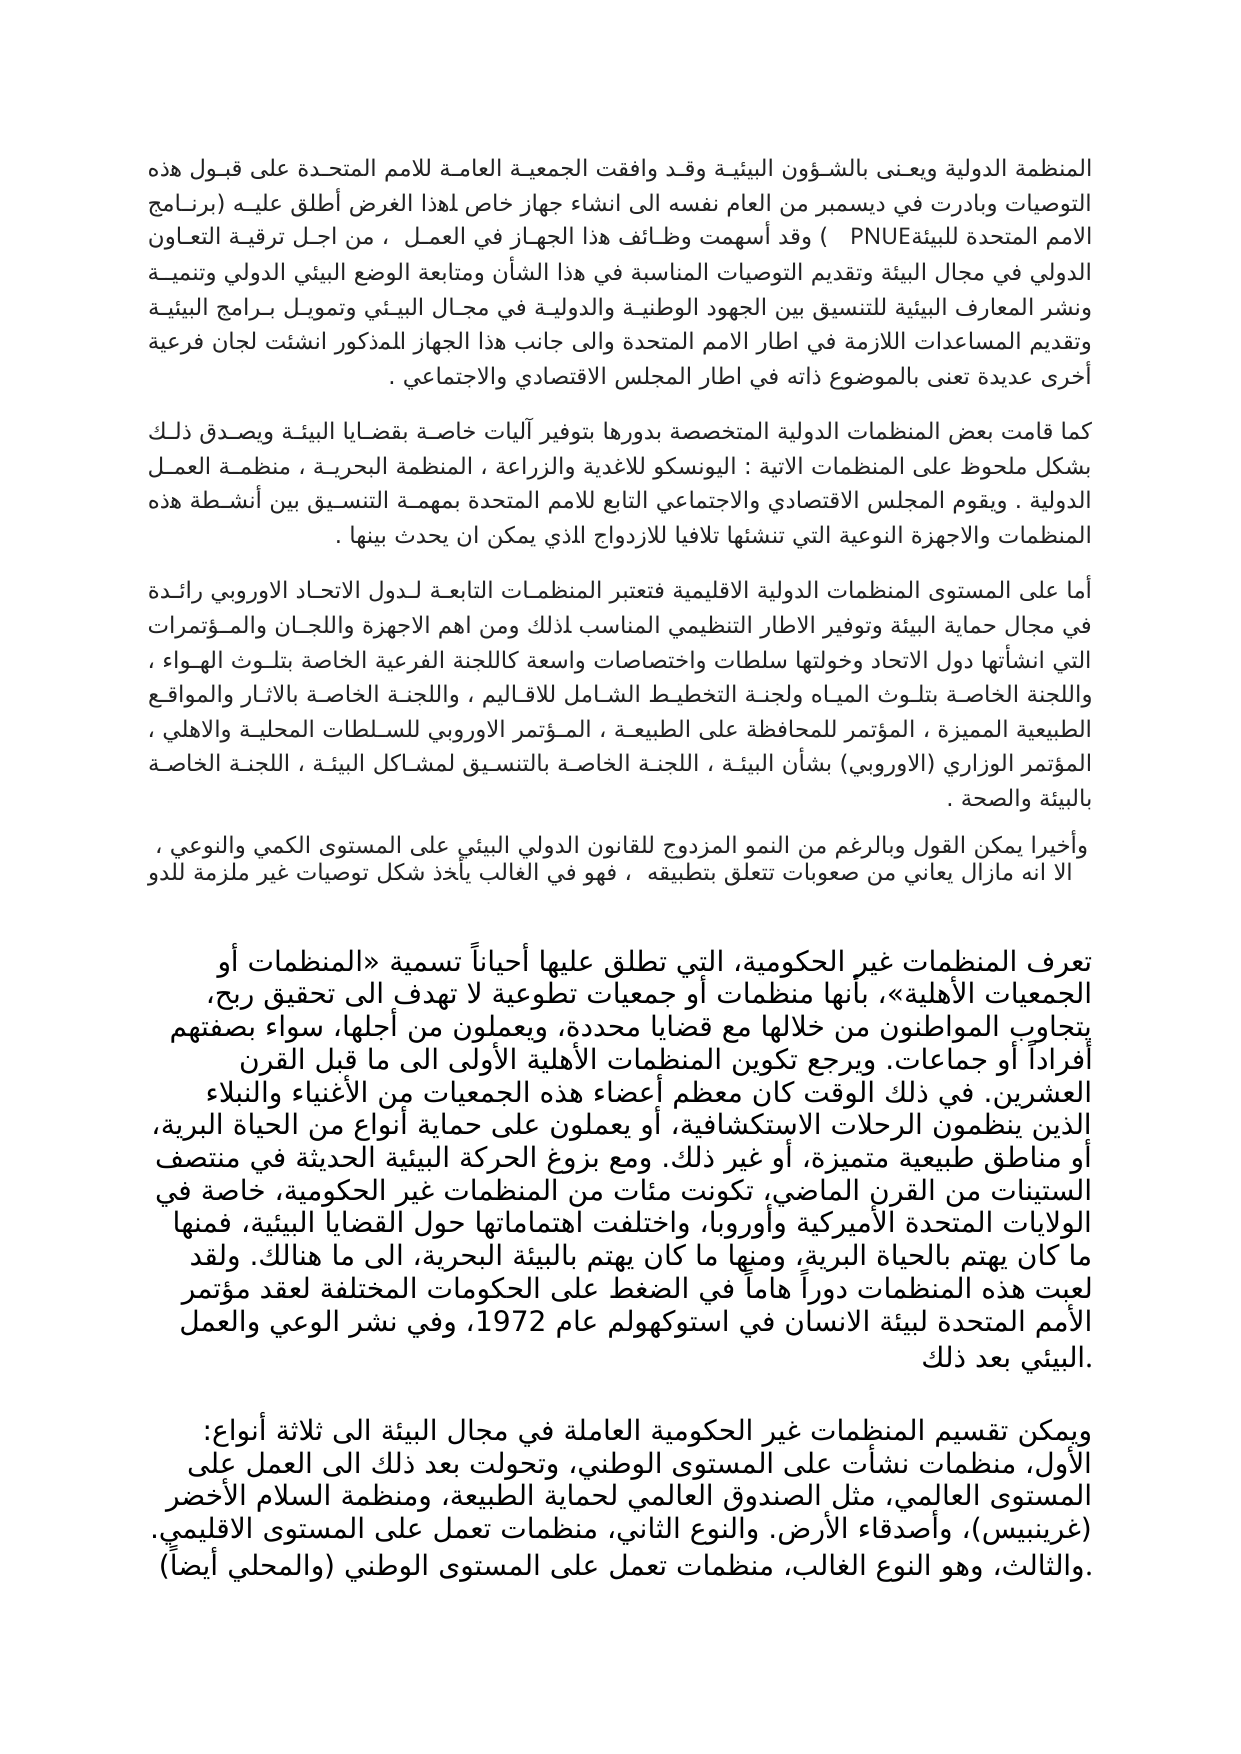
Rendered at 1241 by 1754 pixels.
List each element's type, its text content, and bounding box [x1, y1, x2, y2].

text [148, 907, 1093, 1583]
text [148, 148, 1093, 390]
text كما قامت بعض المنظمات الدولية المتخصصة بدورها بتوفير آليات خاصة بقضايا البيئة ويصدق ﺫلك بشكل ملحوظ على المنظمات الاتية : اليونسكو للاغدية والزراعة ، المنظمة البحرية ، منظمة العمل الدولية . ويقوم المجلس الاقتصادي والاجتماعي التابع للامم المتحدة بمهمة التنسيق بين أنشطة ﻫﺫه المنظمات والاجهزة النوعية التي تنشئها تلافيا للازدواج اﻠﺫي يمكن ان يحدث بينها . [148, 411, 1093, 549]
text وأخيرا يمكن القول وبالرغم من النمو المزدوج للقانون الدولي البيئي على المستوى الكمي والنوعي ، الا انه مازال يعاني من صعوبات تتعلق بتطبيقه ، فهو في الغالب يأﺨﺫ شكل توصيات غير ملزمة للدو [148, 833, 1093, 886]
text أما على المستوى المنظمات الدولية الاقليمية فتعتبر المنظمات التابعة لدول الاتحاد الاوروبي رائدة في مجال حماية البيئة وتوفير الاطار التنظيمي المناسب ﻠﺫلك ومن اهم الاجهزة واللجان والمؤتمرات التي انشأتها دول الاتحاد وخولتها سلطات واختصاصات واسعة كاللجنة الفرعية الخاصة بتلوث الهواء ، واللجنة الخاصة بتلوث المياه ولجنة التخطيط الشامل للاقاليم ، واللجنة الخاصة بالاثار والمواقع الطبيعية المميزة ، المؤتمر للمحافظة على الطبيعة ، المؤتمر الاوروبي للسلطات المحلية والاهلي ، المؤتمر الوزاري (الاوروبي) بشأن البيئة ، اللجنة الخاصة بالتنسيق لمشاكل البيئة ، اللجنة الخاصة بالبيئة والصحة . [148, 570, 1093, 812]
